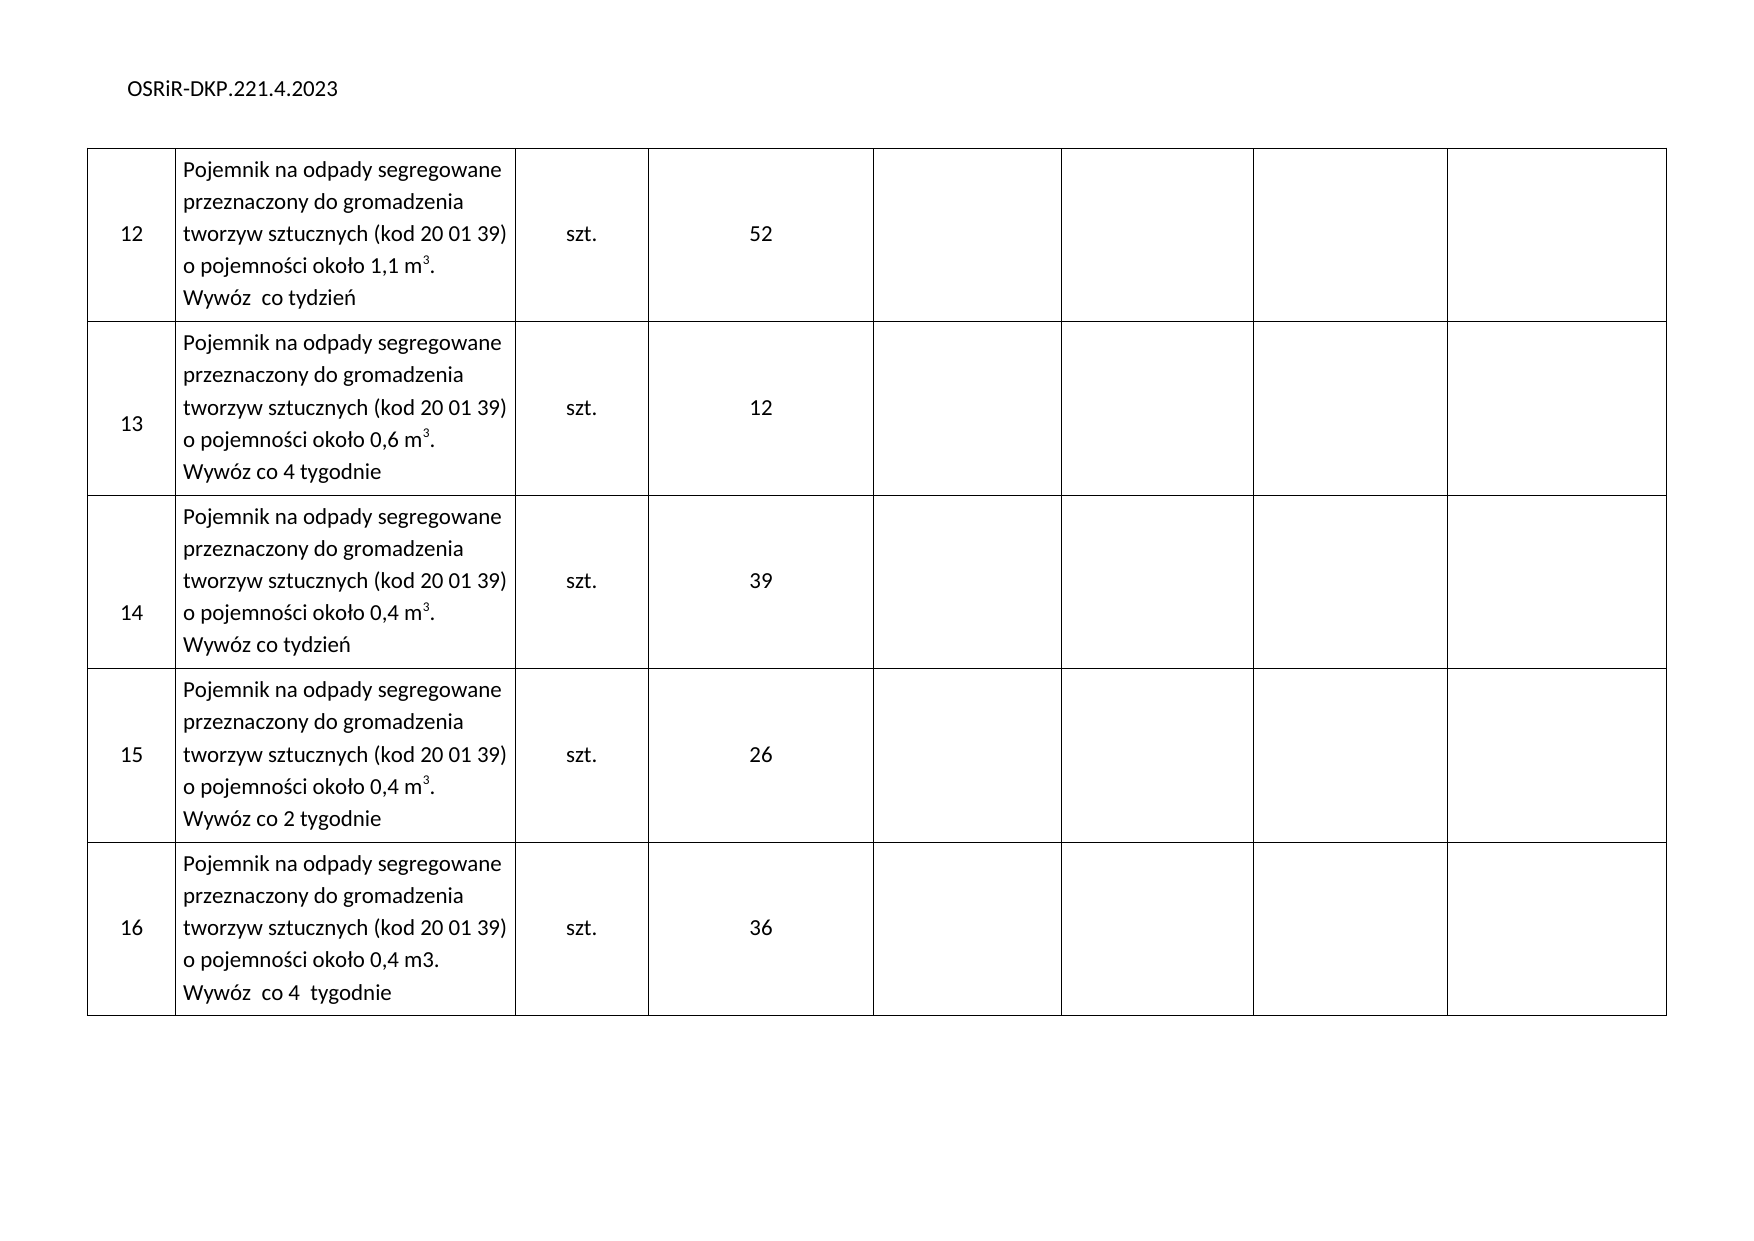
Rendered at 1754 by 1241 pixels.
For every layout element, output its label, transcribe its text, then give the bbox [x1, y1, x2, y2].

table_cell szt. [516, 149, 648, 321]
table_cell 15 [88, 669, 175, 842]
table_cell [1254, 669, 1447, 842]
table_cell szt. [516, 496, 648, 668]
table_cell [874, 322, 1061, 495]
table_cell [1062, 322, 1253, 495]
table_cell Pojemnik na odpady segregowane przeznaczony do gromadzenia tworzyw sztucznych (kod 20 01 39) o pojemności około 0,4 m3. Wywóz co 2 tygodnie [176, 669, 515, 842]
table_cell 12 [649, 322, 873, 495]
table_cell [874, 843, 1061, 1015]
table_cell 39 [649, 496, 873, 668]
table_cell 12 [88, 149, 175, 321]
table_cell 52 [649, 149, 873, 321]
table_cell 26 [649, 669, 873, 842]
table_cell [874, 669, 1061, 842]
table_cell [1254, 322, 1447, 495]
table_cell [1448, 669, 1666, 842]
table_cell szt. [516, 843, 648, 1015]
table_cell szt. [516, 669, 648, 842]
table_cell szt. [516, 322, 648, 495]
table_cell [1062, 843, 1253, 1015]
table_cell [874, 149, 1061, 321]
table_cell [1062, 149, 1253, 321]
table_cell [874, 496, 1061, 668]
table_cell [1062, 669, 1253, 842]
table_cell Pojemnik na odpady segregowane przeznaczony do gromadzenia tworzyw sztucznych (kod 20 01 39) o pojemności około 0,4 m3. Wywóz co tydzień [176, 496, 515, 668]
table_cell 14 [88, 496, 175, 668]
table_cell [1448, 322, 1666, 495]
table_cell [1062, 496, 1253, 668]
table_cell Pojemnik na odpady segregowane przeznaczony do gromadzenia tworzyw sztucznych (kod 20 01 39) o pojemności około 1,1 m3. Wywóz co tydzień [176, 149, 515, 321]
table_cell [1254, 149, 1447, 321]
table_cell Pojemnik na odpady segregowane przeznaczony do gromadzenia tworzyw sztucznych (kod 20 01 39) o pojemności około 0,6 m3. Wywóz co 4 tygodnie [176, 322, 515, 495]
table_cell [1448, 843, 1666, 1015]
table_cell 16 [88, 843, 175, 1015]
table_cell [1254, 843, 1447, 1015]
table_cell [1254, 496, 1447, 668]
table_cell Pojemnik na odpady segregowane przeznaczony do gromadzenia tworzyw sztucznych (kod 20 01 39) o pojemności około 0,4 m3. Wywóz co 4 tygodnie [176, 843, 515, 1015]
table_cell 36 [649, 843, 873, 1015]
table_cell 13 [88, 322, 175, 495]
table_cell [1448, 496, 1666, 668]
table_cell [1448, 149, 1666, 321]
